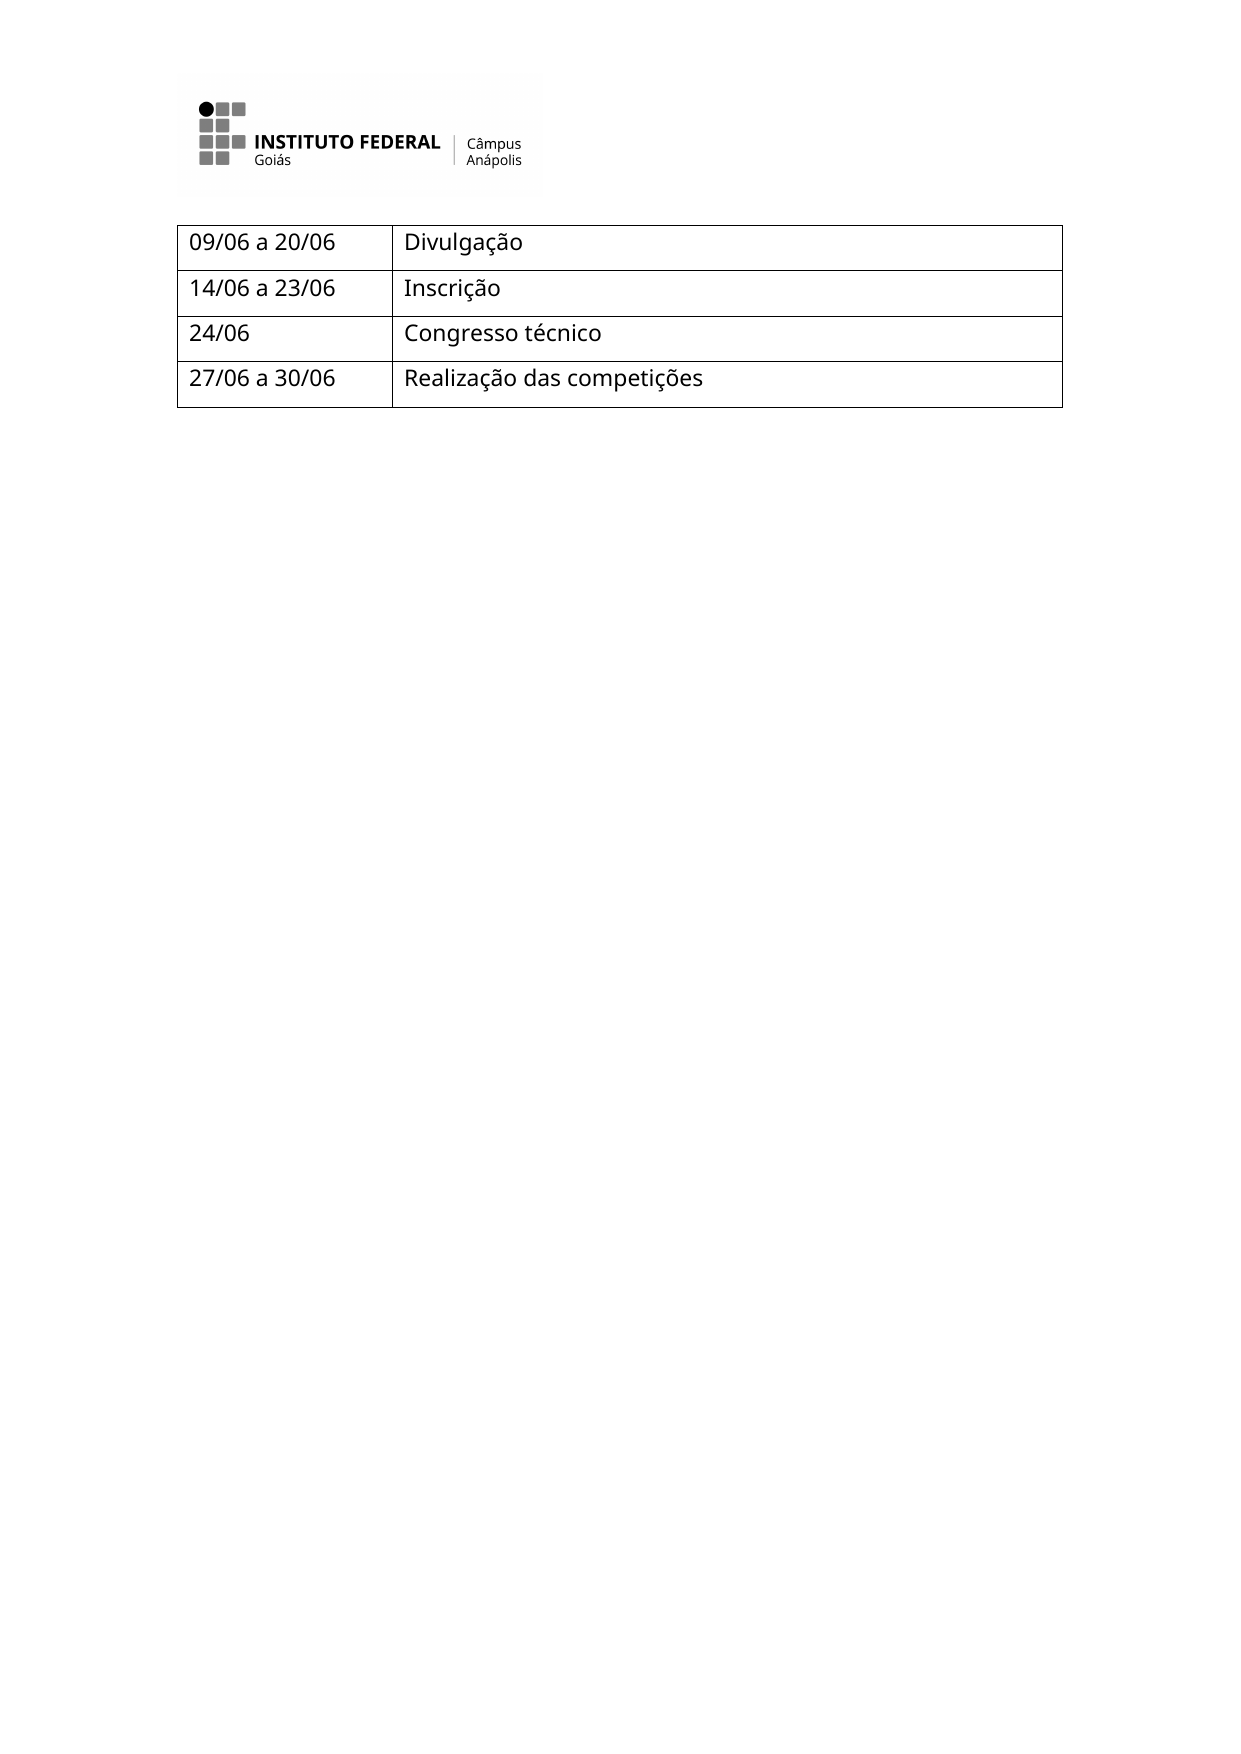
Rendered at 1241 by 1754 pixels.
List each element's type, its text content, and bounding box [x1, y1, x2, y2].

table_cell Inscrição [393, 271, 1062, 316]
table_cell 24/06 [178, 317, 392, 361]
table_header 09/06 a 20/06 [178, 226, 392, 270]
table_cell 14/06 a 23/06 [178, 271, 392, 316]
picture [177, 73, 543, 197]
table_cell 27/06 a 30/06 [178, 362, 392, 407]
table_cell Congresso técnico [393, 317, 1062, 361]
table_header Divulgação [393, 226, 1062, 270]
table_cell Realização das competições [393, 362, 1062, 407]
